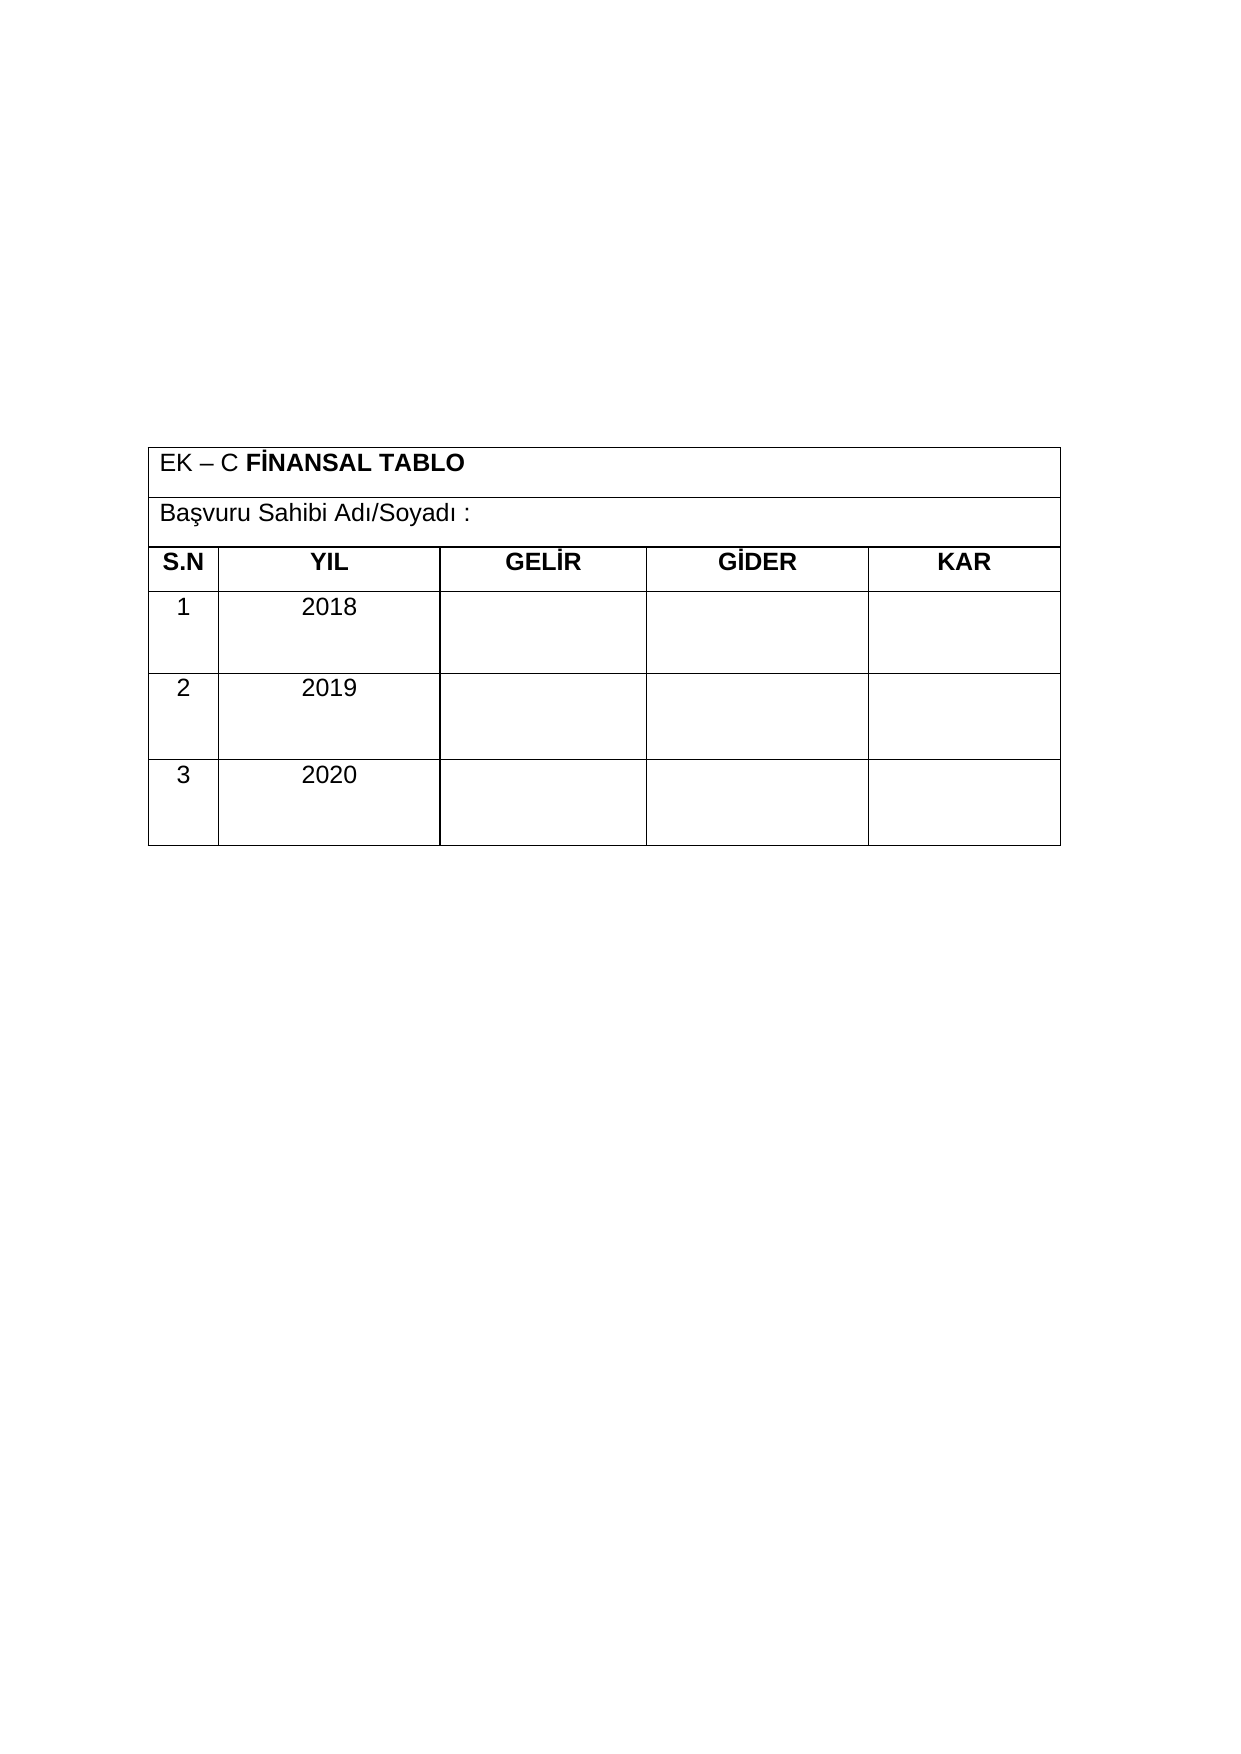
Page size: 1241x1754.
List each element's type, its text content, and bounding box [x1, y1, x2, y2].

table_cell KAR [869, 548, 1060, 591]
table_cell YIL [219, 548, 439, 591]
table_header EK – C FİNANSAL TABLO [149, 448, 1060, 497]
table_cell [647, 760, 868, 845]
table_cell Başvuru Sahibi Adı/Soyadı : [149, 498, 1060, 546]
table_cell GİDER [647, 548, 868, 591]
table_cell GELİR [441, 548, 646, 591]
table_cell [869, 760, 1060, 845]
table_cell 2 [149, 674, 218, 759]
table_cell 2018 [219, 592, 439, 672]
table_cell S.N [149, 548, 218, 591]
table_cell [647, 592, 868, 672]
table_cell [869, 592, 1060, 672]
table_cell [441, 592, 646, 672]
table_cell [647, 674, 868, 759]
table_cell [869, 674, 1060, 759]
table_cell 2019 [219, 674, 439, 759]
table_cell 2020 [219, 760, 439, 845]
table_cell [441, 674, 646, 759]
table_cell [441, 760, 646, 845]
table_cell 3 [149, 760, 218, 845]
table_cell 1 [149, 592, 218, 672]
